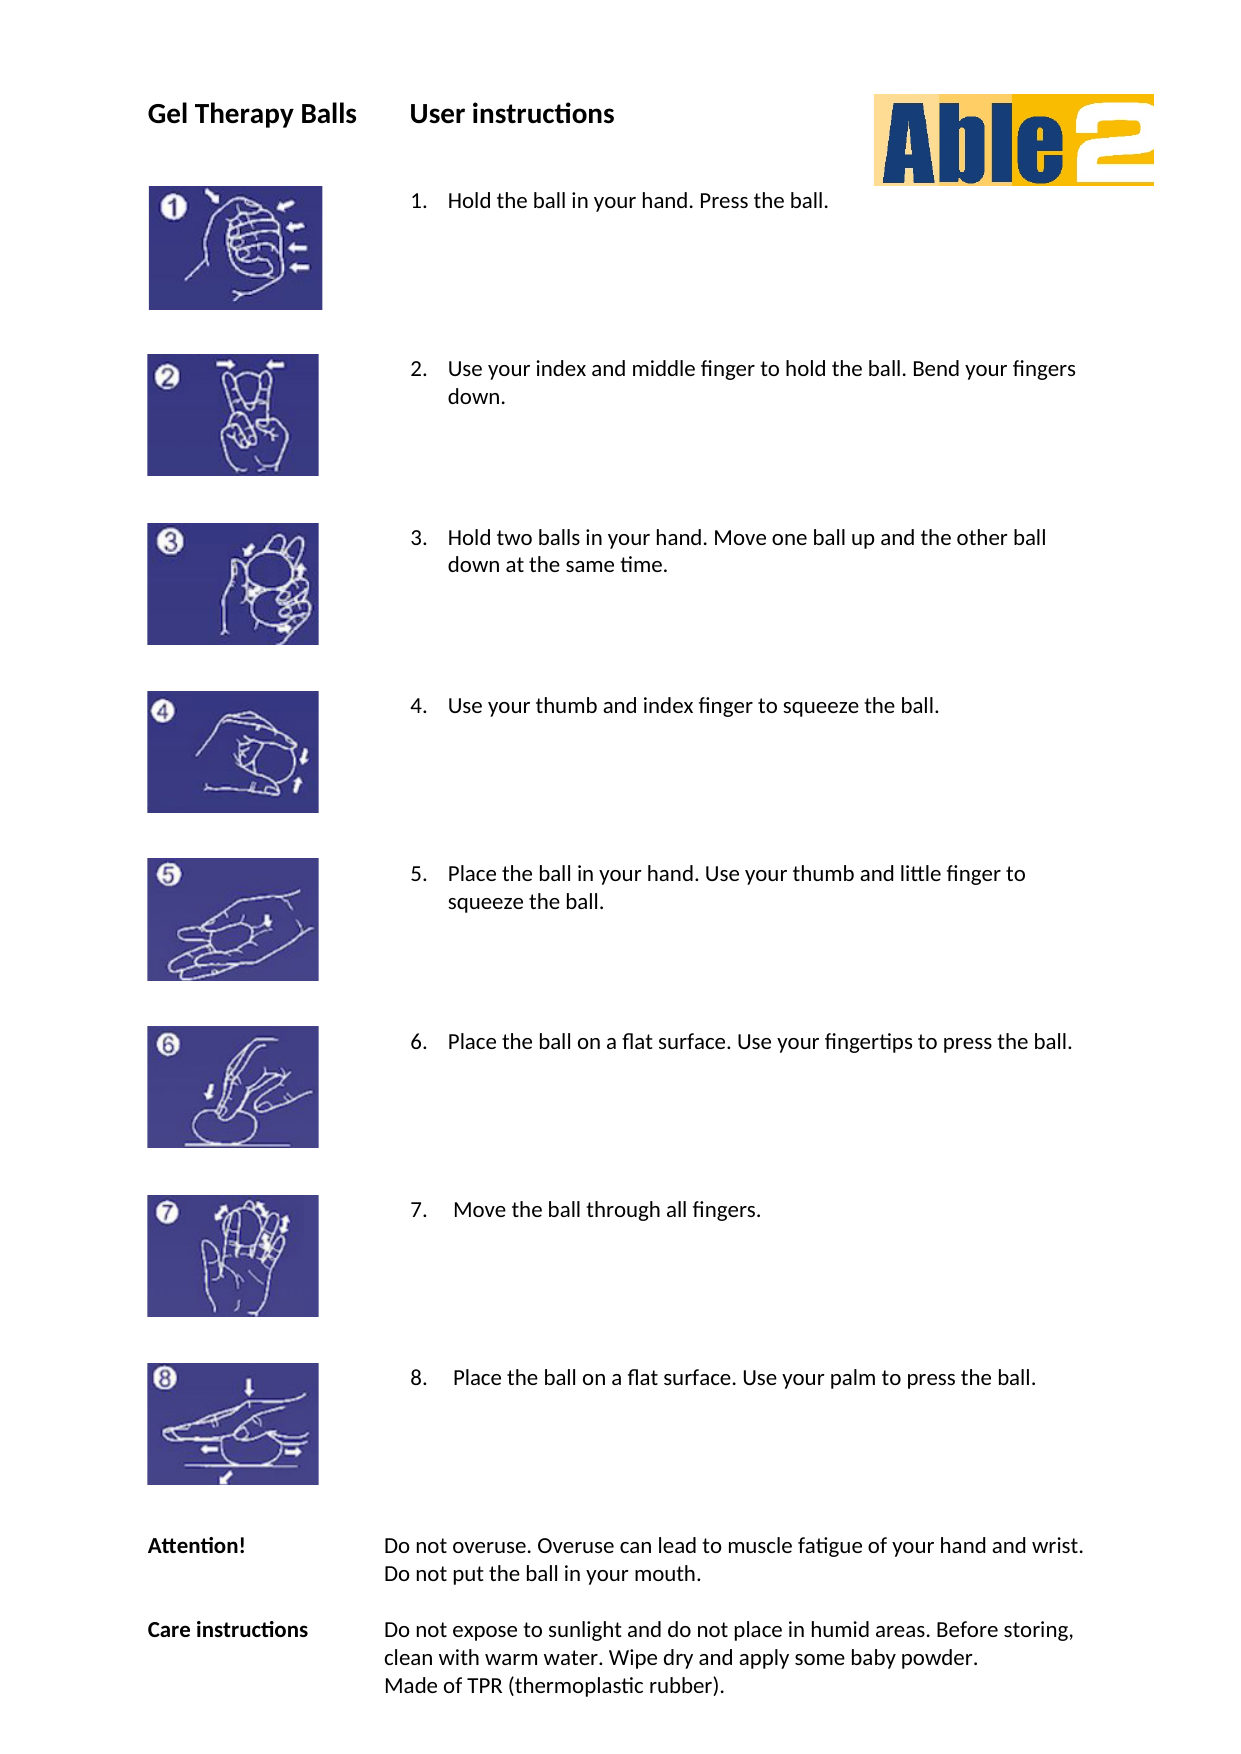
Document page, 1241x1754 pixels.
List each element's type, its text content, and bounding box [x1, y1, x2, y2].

list Move the ball through all fingers. [410, 1195, 1093, 1223]
picture [147, 523, 319, 645]
picture [147, 691, 319, 813]
list Use your thumb and index finger to squeeze the ball. [410, 691, 1093, 719]
picture [147, 1363, 319, 1485]
text Care instructions Do not expose to sunlight and do not place in humid areas. Before storing, clean with warm water. Wipe dry and apply some baby powder. [148, 1615, 1093, 1671]
picture [147, 186, 322, 308]
picture [147, 1026, 319, 1148]
picture [147, 858, 319, 981]
list Use your index and middle finger to hold the ball. Bend your fingers down. [410, 354, 1093, 411]
picture [147, 354, 319, 476]
text Attention! Do not overuse. Overuse can lead to muscle fatigue of your hand and wrist. Do not put the ball in your mouth. [148, 1531, 1093, 1587]
text Made of TPR (thermoplastic rubber). [384, 1671, 1093, 1699]
list Place the ball on a flat surface. Use your palm to press the ball. [410, 1363, 1093, 1391]
text Gel Therapy Balls User instructions [148, 95, 872, 130]
picture [872, 94, 1154, 186]
list Place the ball in your hand. Use your thumb and little finger to squeeze the ball. [410, 859, 1093, 915]
list Place the ball on a flat surface. Use your fingertips to press the ball. [410, 1027, 1093, 1055]
list Hold the ball in your hand. Press the ball. [410, 186, 1093, 214]
list Hold two balls in your hand. Move one ball up and the other ball down at the same time. [410, 523, 1093, 579]
picture [147, 1195, 319, 1317]
